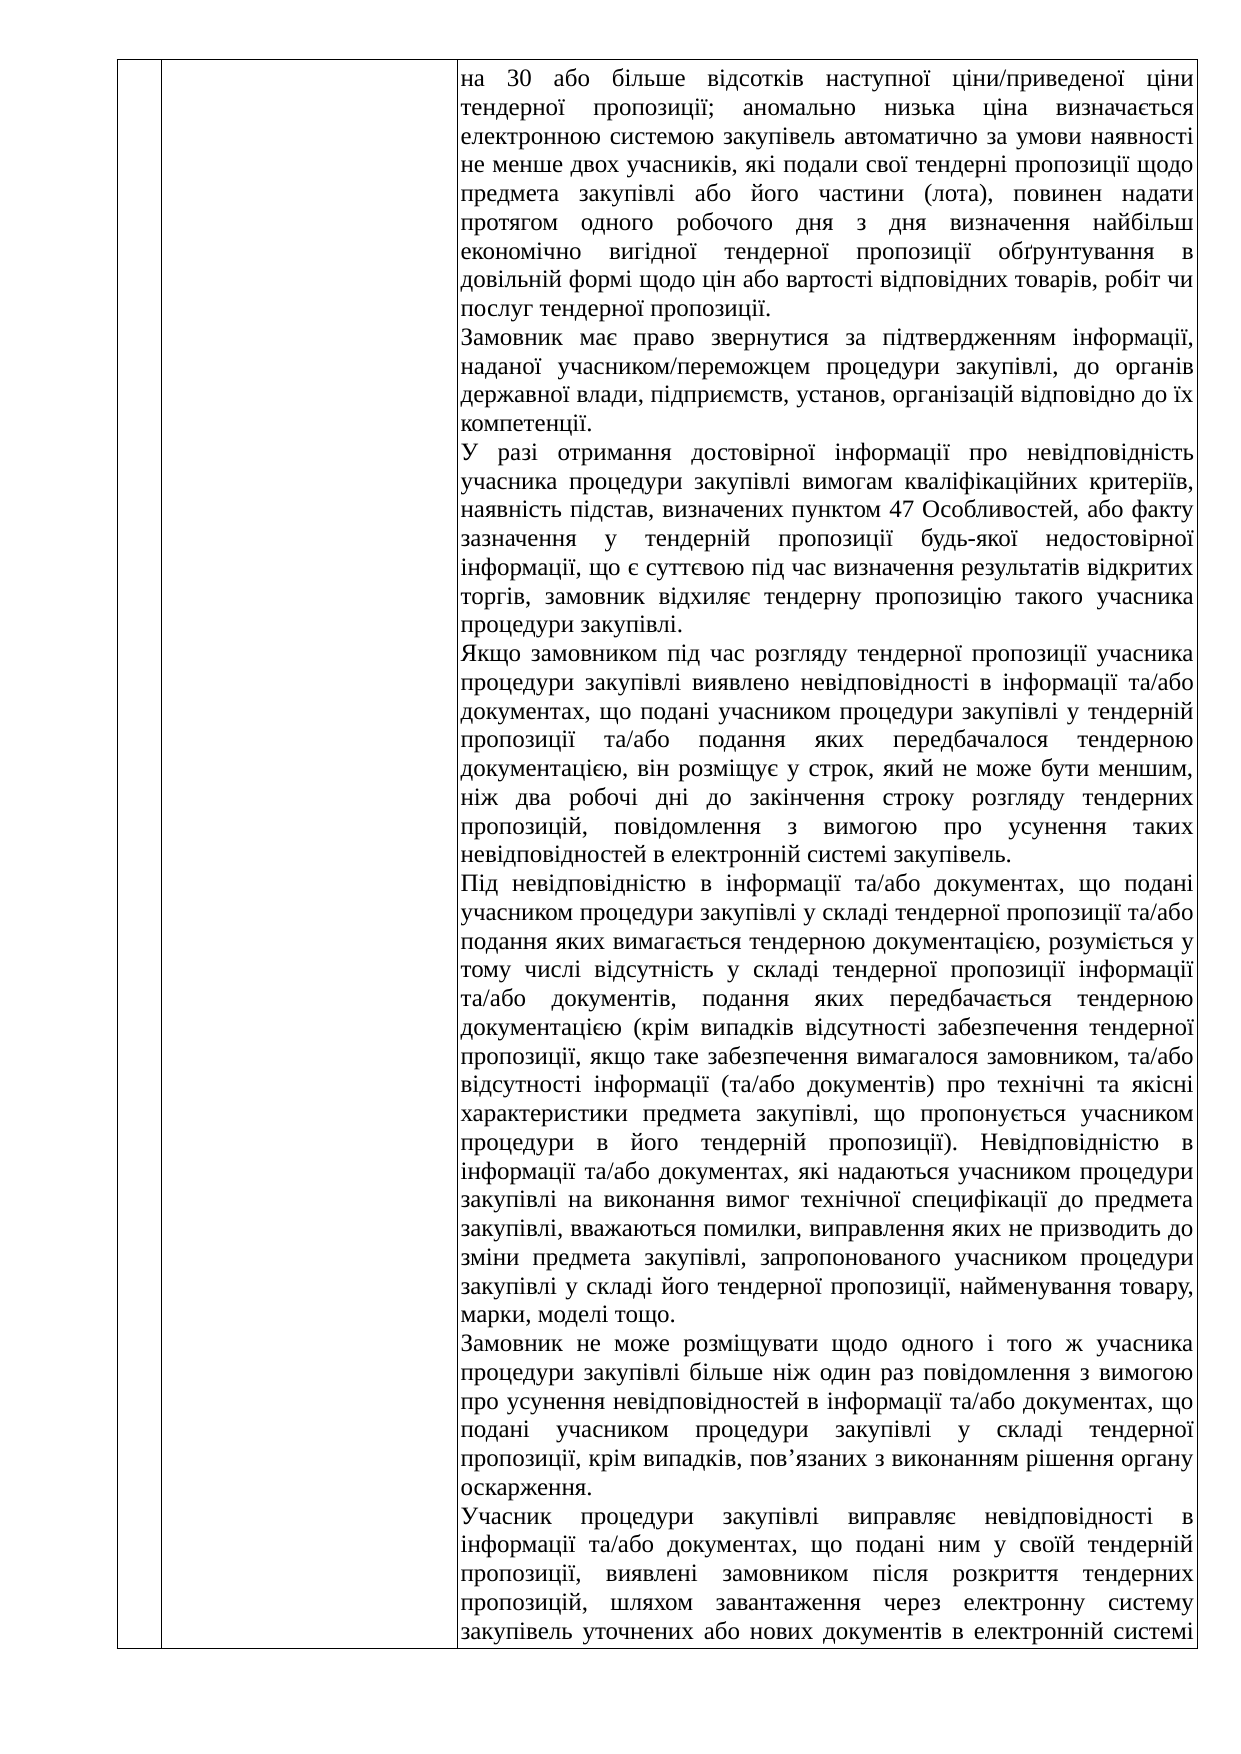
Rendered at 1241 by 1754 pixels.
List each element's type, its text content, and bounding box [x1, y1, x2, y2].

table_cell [458, 60, 1197, 1648]
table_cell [162, 60, 457, 1648]
table_cell 1 [118, 60, 161, 1648]
